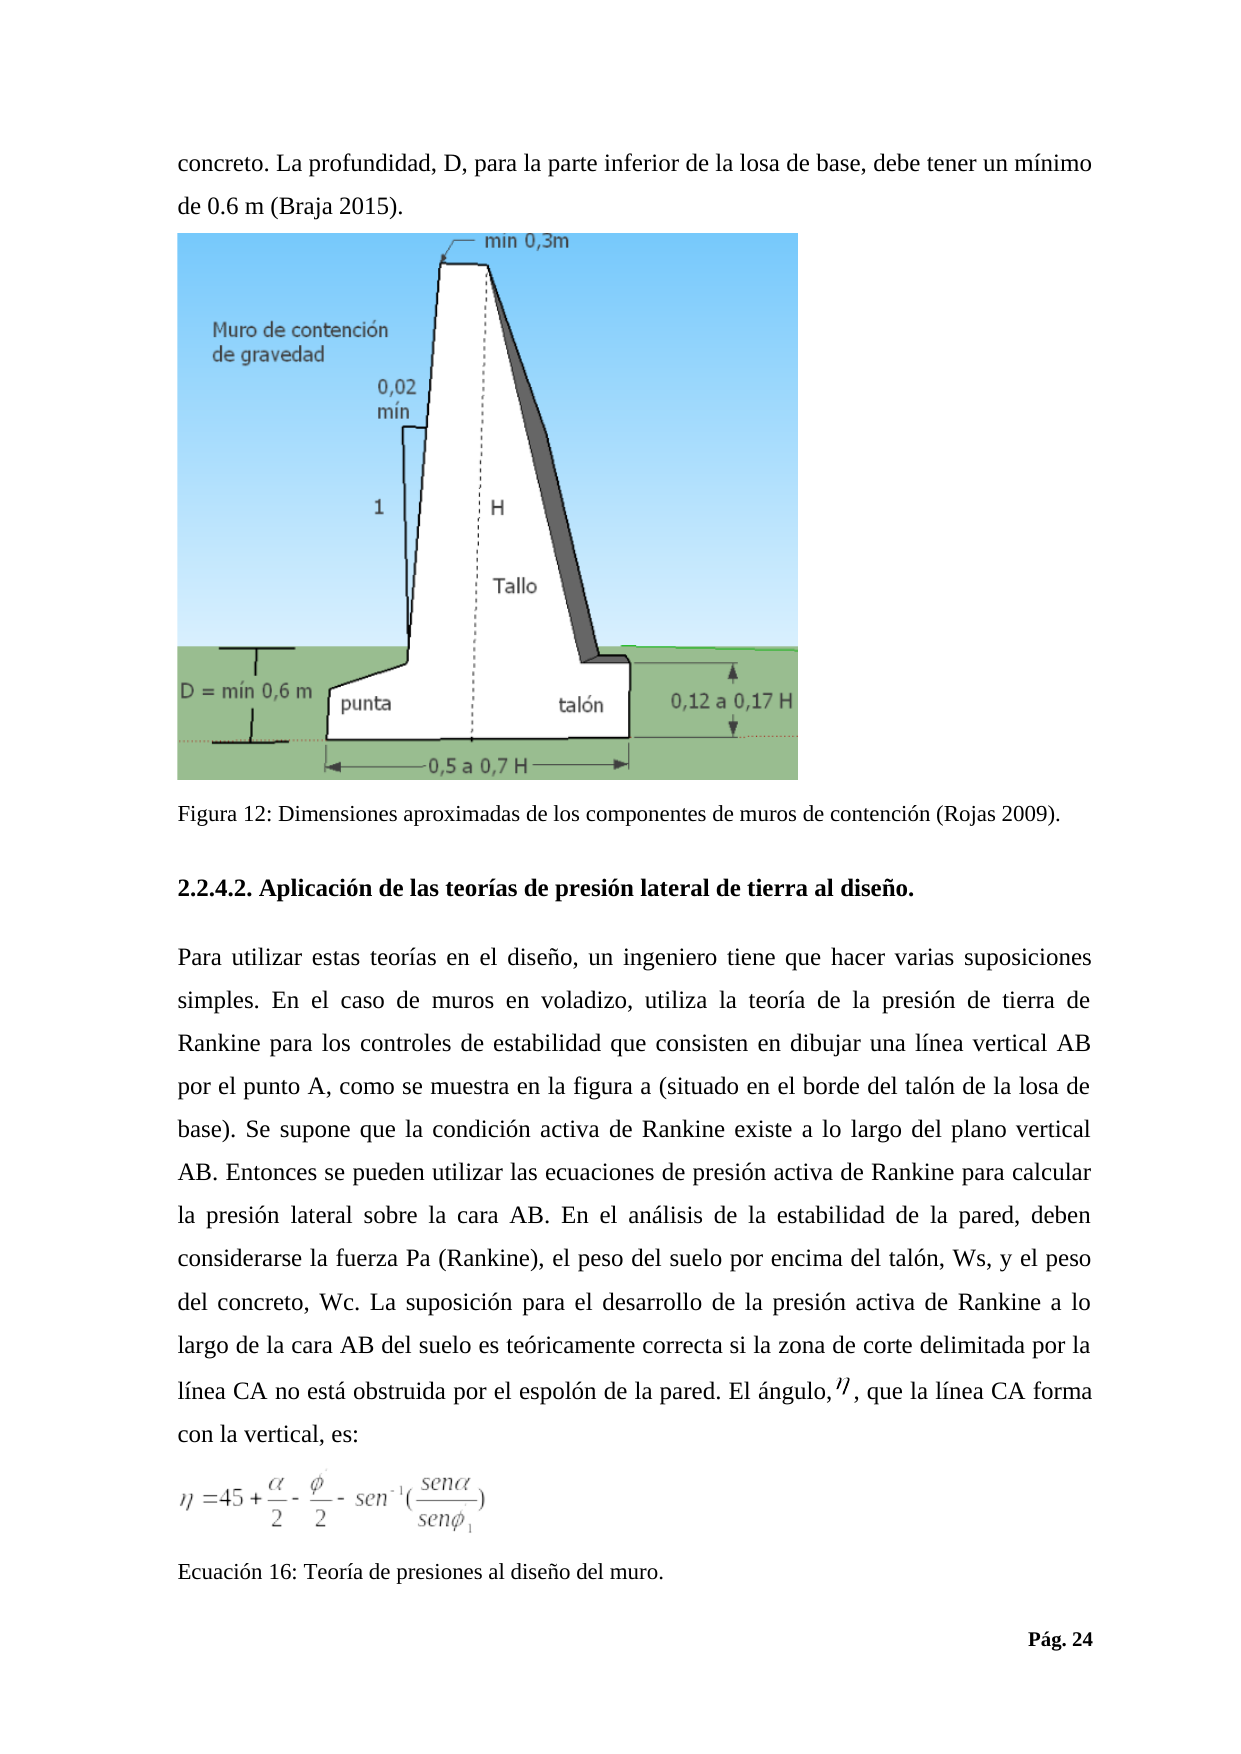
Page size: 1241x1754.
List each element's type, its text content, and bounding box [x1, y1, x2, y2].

text Figura 12: Dimensiones aproximadas de los componentes de muros de contención (Rojas 2009). [177, 800, 1092, 826]
subtitle 2.2.4.2. Aplicación de las teorías de presión lateral de tierra al diseño. [177, 873, 1092, 902]
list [177, 148, 1093, 219]
list Para utilizar estas teorías en el diseño, un ingeniero tiene que hacer varias suposiciones simples. En el caso de muros en voladizo, utiliza la teoría de la presión de tierra de Rankine para los controles de estabilidad que consisten en dibujar una línea vertical AB por el punto A, como se muestra en la figura a (situado en el borde del talón de la losa de base). Se supone que la condición activa de Rankine existe a lo largo del plano vertical AB. Entonces se pueden utilizar las ecuaciones de presión activa de Rankine para calcular la presión lateral sobre la cara AB. En el análisis de la estabilidad de la pared, deben considerarse la fuerza Pa (Rankine), el peso del suelo por encima del talón, Ws, y el peso del concreto, Wc. La suposición para el desarrollo de la presión activa de Rankine a lo largo de la cara AB del suelo es teóricamente correcta si la zona de corte delimitada por la línea CA no está obstruida por el espolón de la pared. El ángulo,, que la línea CA forma con la vertical, es: [177, 942, 1093, 1448]
text Ecuación 16: Teoría de presiones al diseño del muro. [177, 1558, 1092, 1584]
